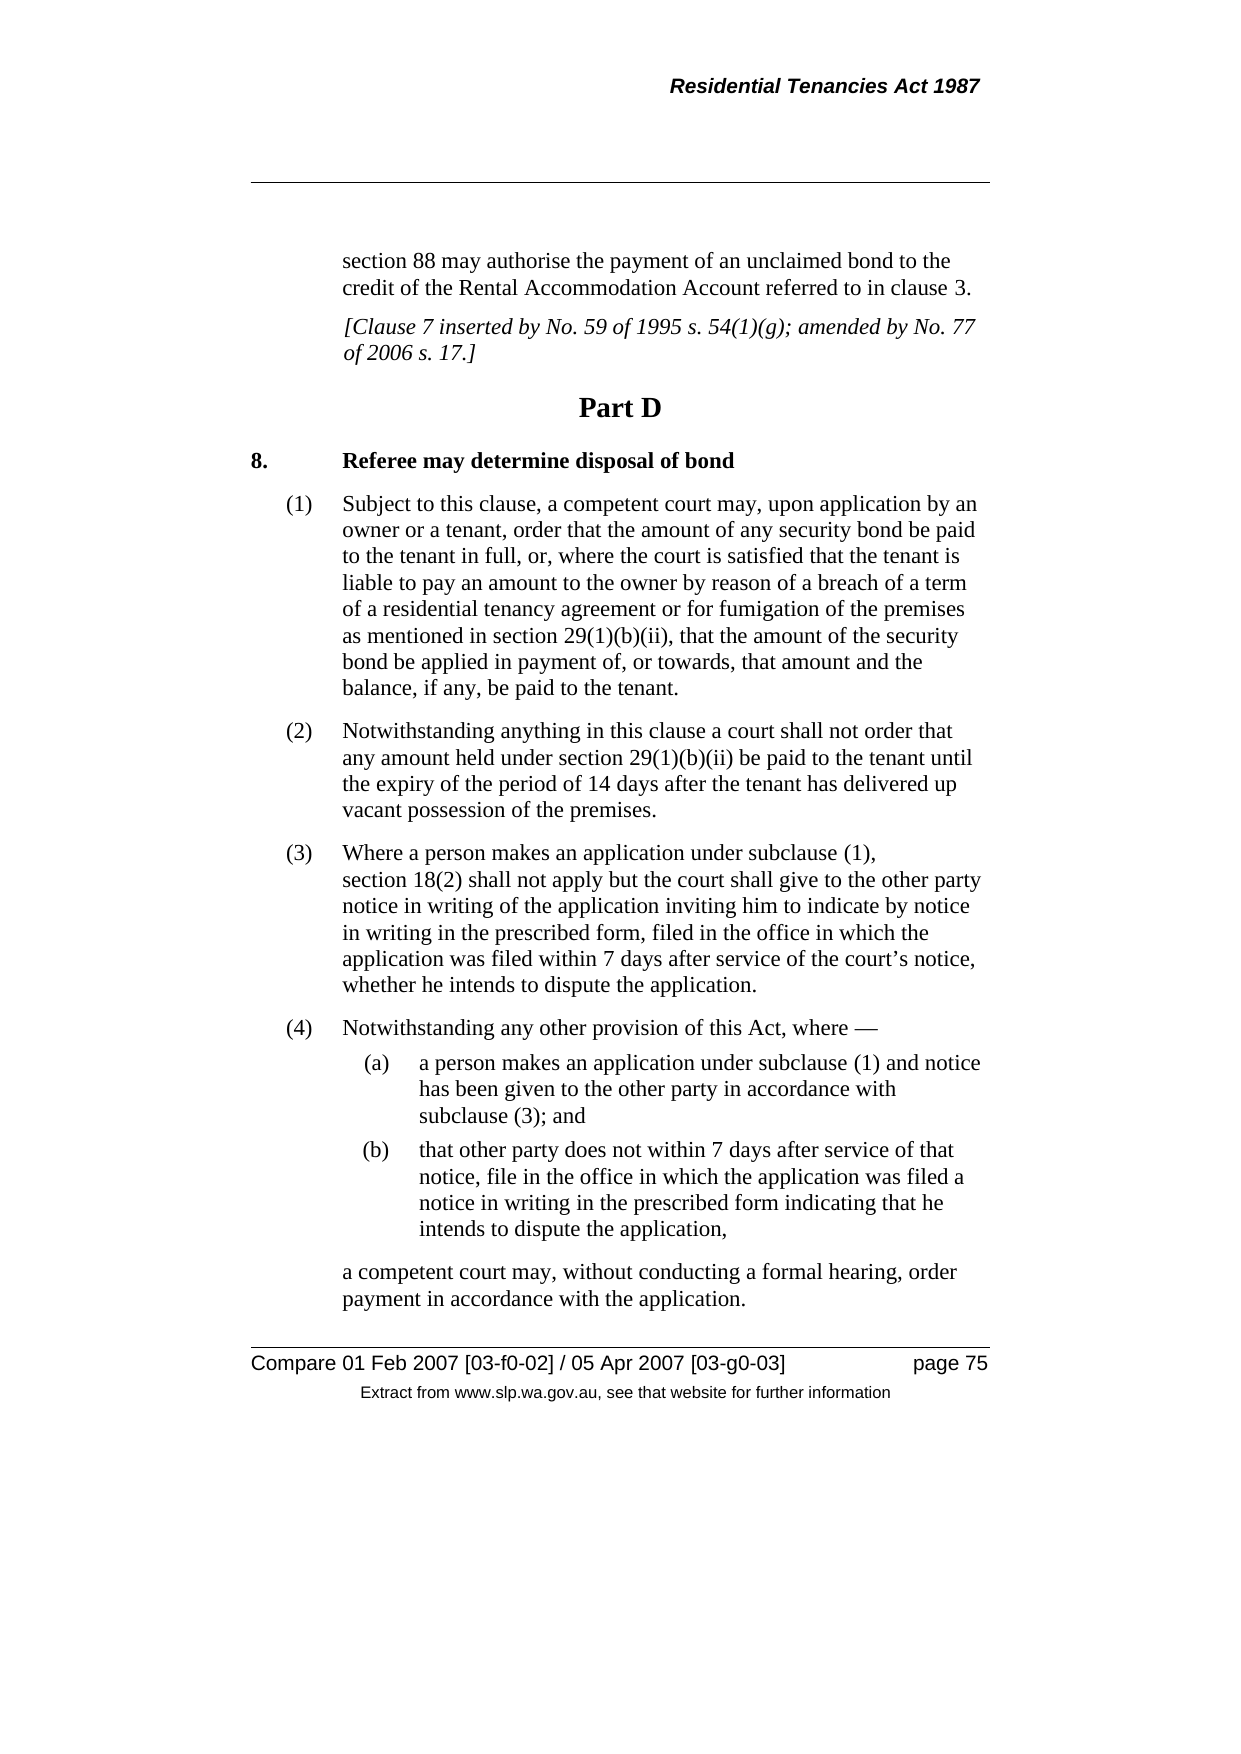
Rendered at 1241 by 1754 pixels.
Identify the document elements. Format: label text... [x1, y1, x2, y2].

text (a) a person makes an application under subclause (1) and notice has been given to the other party in accordance with subclause (3); and [251, 1049, 990, 1128]
subtitle Part D [251, 390, 990, 424]
text (b) that other party does not within 7 days after service of that notice, file in the office in which the application was filed a notice in writing in the prescribed form indicating that he intends to dispute the application, [251, 1136, 990, 1242]
subtitle 8. Referee may determine disposal of bond [251, 447, 990, 473]
text (1) Subject to this clause, a competent court may, upon application by an owner or a tenant, order that the amount of any security bond be paid to the tenant in full, or, where the court is satisfied that the tenant is liable to pay an amount to the owner by reason of a breach of a term of a residential tenancy agreement or for fumigation of the premises as mentioned in section 29(1)(b)(ii), that the amount of the security bond be applied in payment of, or towards, that amount and the balance, if any, be paid to the tenant. [251, 490, 990, 701]
text (4) Notwithstanding any other provision of this Act, where — [251, 1014, 990, 1041]
text (2) Notwithstanding anything in this clause a court shall not order that any amount held under section 29(1)(b)(ii) be paid to the tenant until the expiry of the period of 14 days after the tenant has delivered up vacant possession of the premises. [251, 717, 990, 823]
text [Clause 7 inserted by No. 59 of 1995 s. 54(1)(g); amended by No. 77 of 2006 s. 17.] [251, 313, 990, 365]
text a competent court may, without conducting a formal hearing, order payment in accordance with the application. [251, 1258, 990, 1311]
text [251, 247, 990, 300]
text (3) Where a person makes an application under subclause (1), section 18(2) shall not apply but the court shall give to the other party notice in writing of the application inviting him to indicate by notice in writing in the prescribed form, filed in the office in which the application was filed within 7 days after service of the court’s notice, whether he intends to dispute the application. [251, 839, 990, 998]
